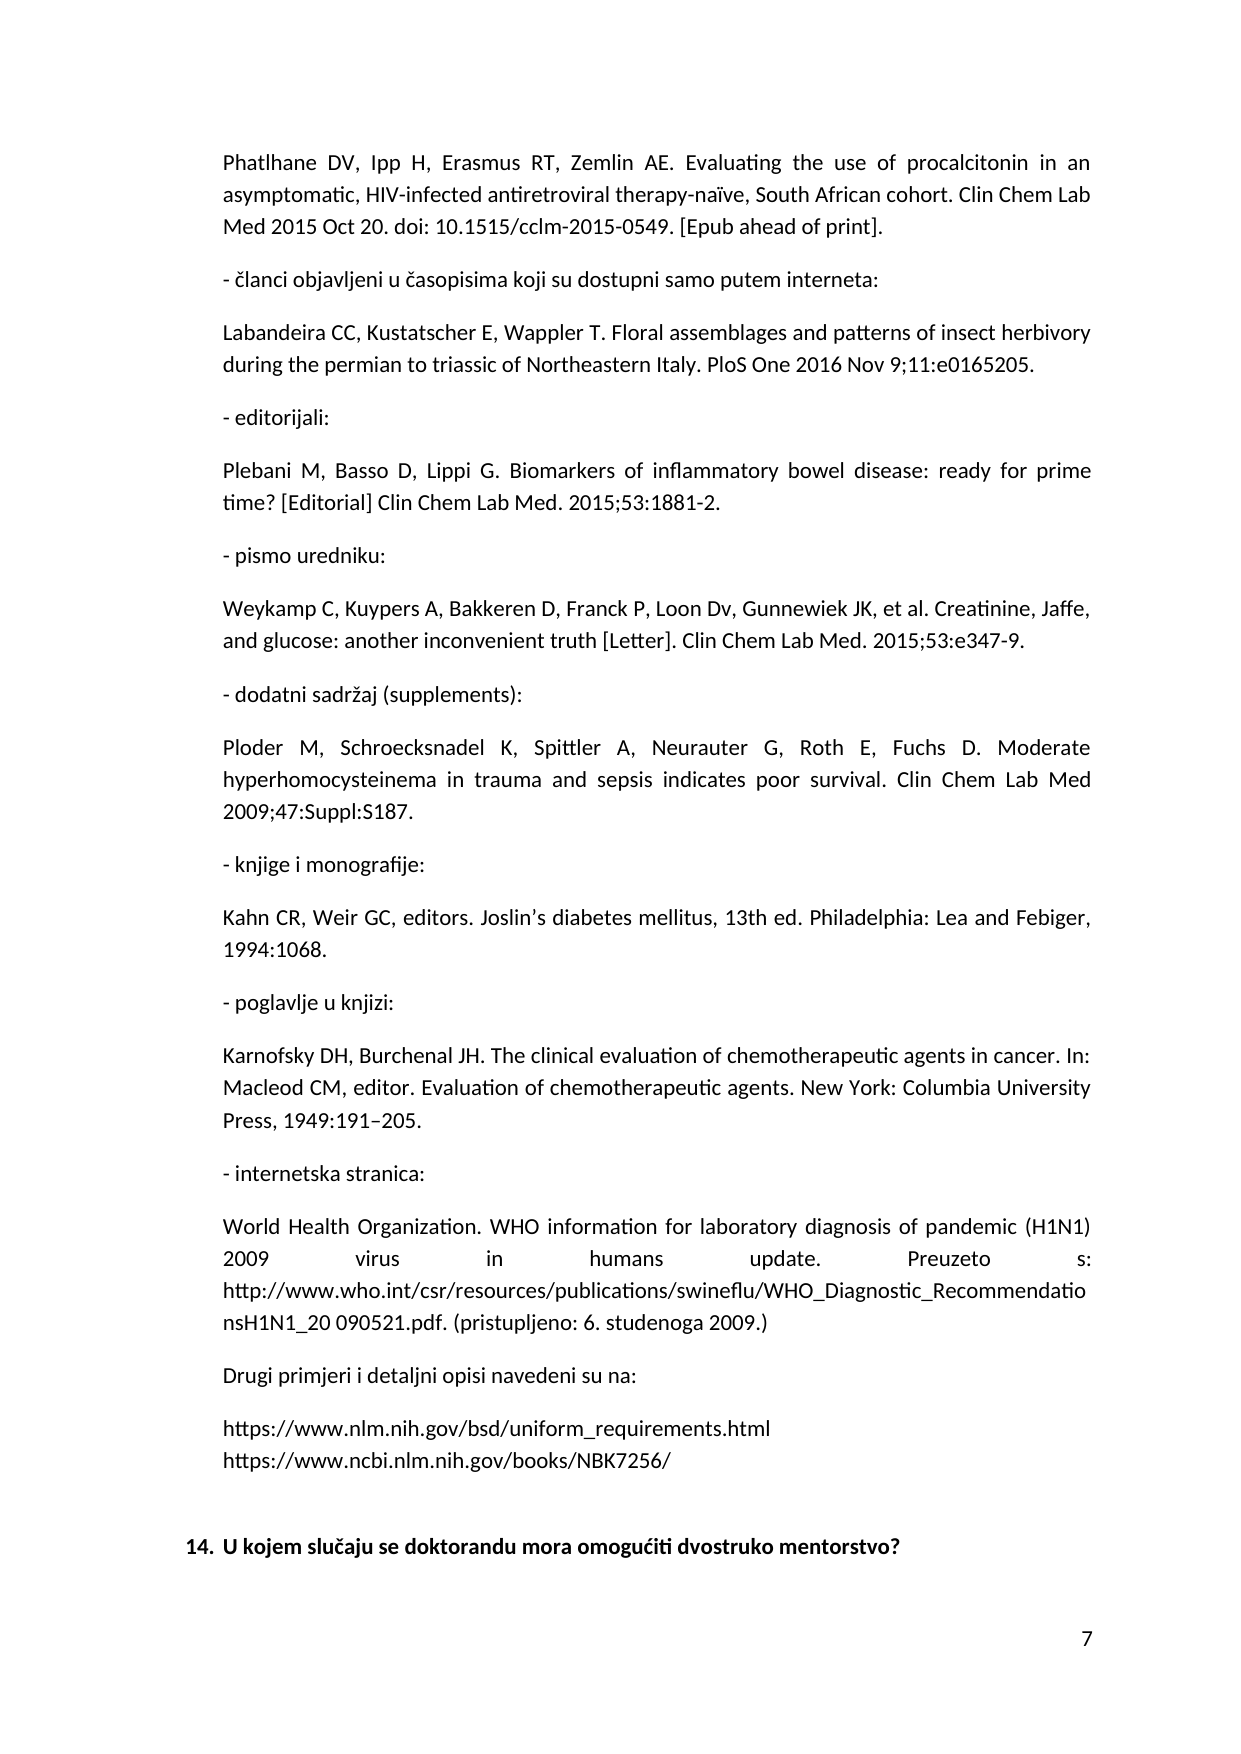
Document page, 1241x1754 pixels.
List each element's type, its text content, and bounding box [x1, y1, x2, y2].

list World Health Organization. WHO information for laboratory diagnosis of pandemic (H1N1) 2009 virus in humans update. Preuzeto s: http://www.who.int/csr/resources/publications/swineflu/WHO_Diagnostic_RecommendationsH1N1_20 090521.pdf. (pristupljeno: 6. studenoga 2009.) [223, 1212, 1093, 1336]
list - poglavlje u knjizi: [223, 988, 1093, 1016]
list https://www.ncbi.nlm.nih.gov/books/NBK7256/ [223, 1447, 1093, 1474]
list Labandeira CC, Kustatscher E, Wappler T. Floral assemblages and patterns of insect herbivory during the permian to triassic of Northeastern Italy. PloS One 2016 Nov 9;11:e0165205. [223, 318, 1093, 378]
list - dodatni sadržaj (supplements): [223, 680, 1093, 708]
list Plebani M, Basso D, Lippi G. Biomarkers of inflammatory bowel disease: ready for prime time? [Editorial] Clin Chem Lab Med. 2015;53:1881-2. [223, 456, 1093, 516]
list - članci objavljeni u časopisima koji su dostupni samo putem interneta: [223, 265, 1093, 293]
list Ploder M, Schroecksnadel K, Spittler A, Neurauter G, Roth E, Fuchs D. Moderate hyperhomocysteinema in trauma and sepsis indicates poor survival. Clin Chem Lab Med 2009;47:Suppl:S187. [223, 733, 1093, 825]
list Drugi primjeri i detaljni opisi navedeni su na: [223, 1361, 1093, 1389]
list Phatlhane DV, Ipp H, Erasmus RT, Zemlin AE. Evaluating the use of procalcitonin in an asymptomatic, HIV-infected antiretroviral therapy-naïve, South African cohort. Clin Chem Lab Med 2015 Oct 20. doi: 10.1515/cclm-2015-0549. [Epub ahead of print]. [223, 148, 1093, 240]
list - internetska stranica: [223, 1159, 1093, 1187]
list - knjige i monografije: [223, 850, 1093, 878]
list - editorijali: [223, 403, 1093, 431]
list - pismo uredniku: [223, 541, 1093, 569]
list Weykamp C, Kuypers A, Bakkeren D, Franck P, Loon Dv, Gunnewiek JK, et al. Creatinine, Jaffe, and glucose: another inconvenient truth [Letter]. Clin Chem Lab Med. 2015;53:e347-9. [223, 594, 1093, 655]
list Kahn CR, Weir GC, editors. Joslin’s diabetes mellitus, 13th ed. Philadelphia: Lea and Febiger, 1994:1068. [223, 903, 1093, 963]
list U kojem slučaju se doktorandu mora omogućiti dvostruko mentorstvo? [185, 1532, 1093, 1560]
list Karnofsky DH, Burchenal JH. The clinical evaluation of chemotherapeutic agents in cancer. In: Macleod CM, editor. Evaluation of chemotherapeutic agents. New York: Columbia University Press, 1949:191–205. [223, 1041, 1093, 1134]
list https://www.nlm.nih.gov/bsd/uniform_requirements.html [223, 1414, 1093, 1442]
